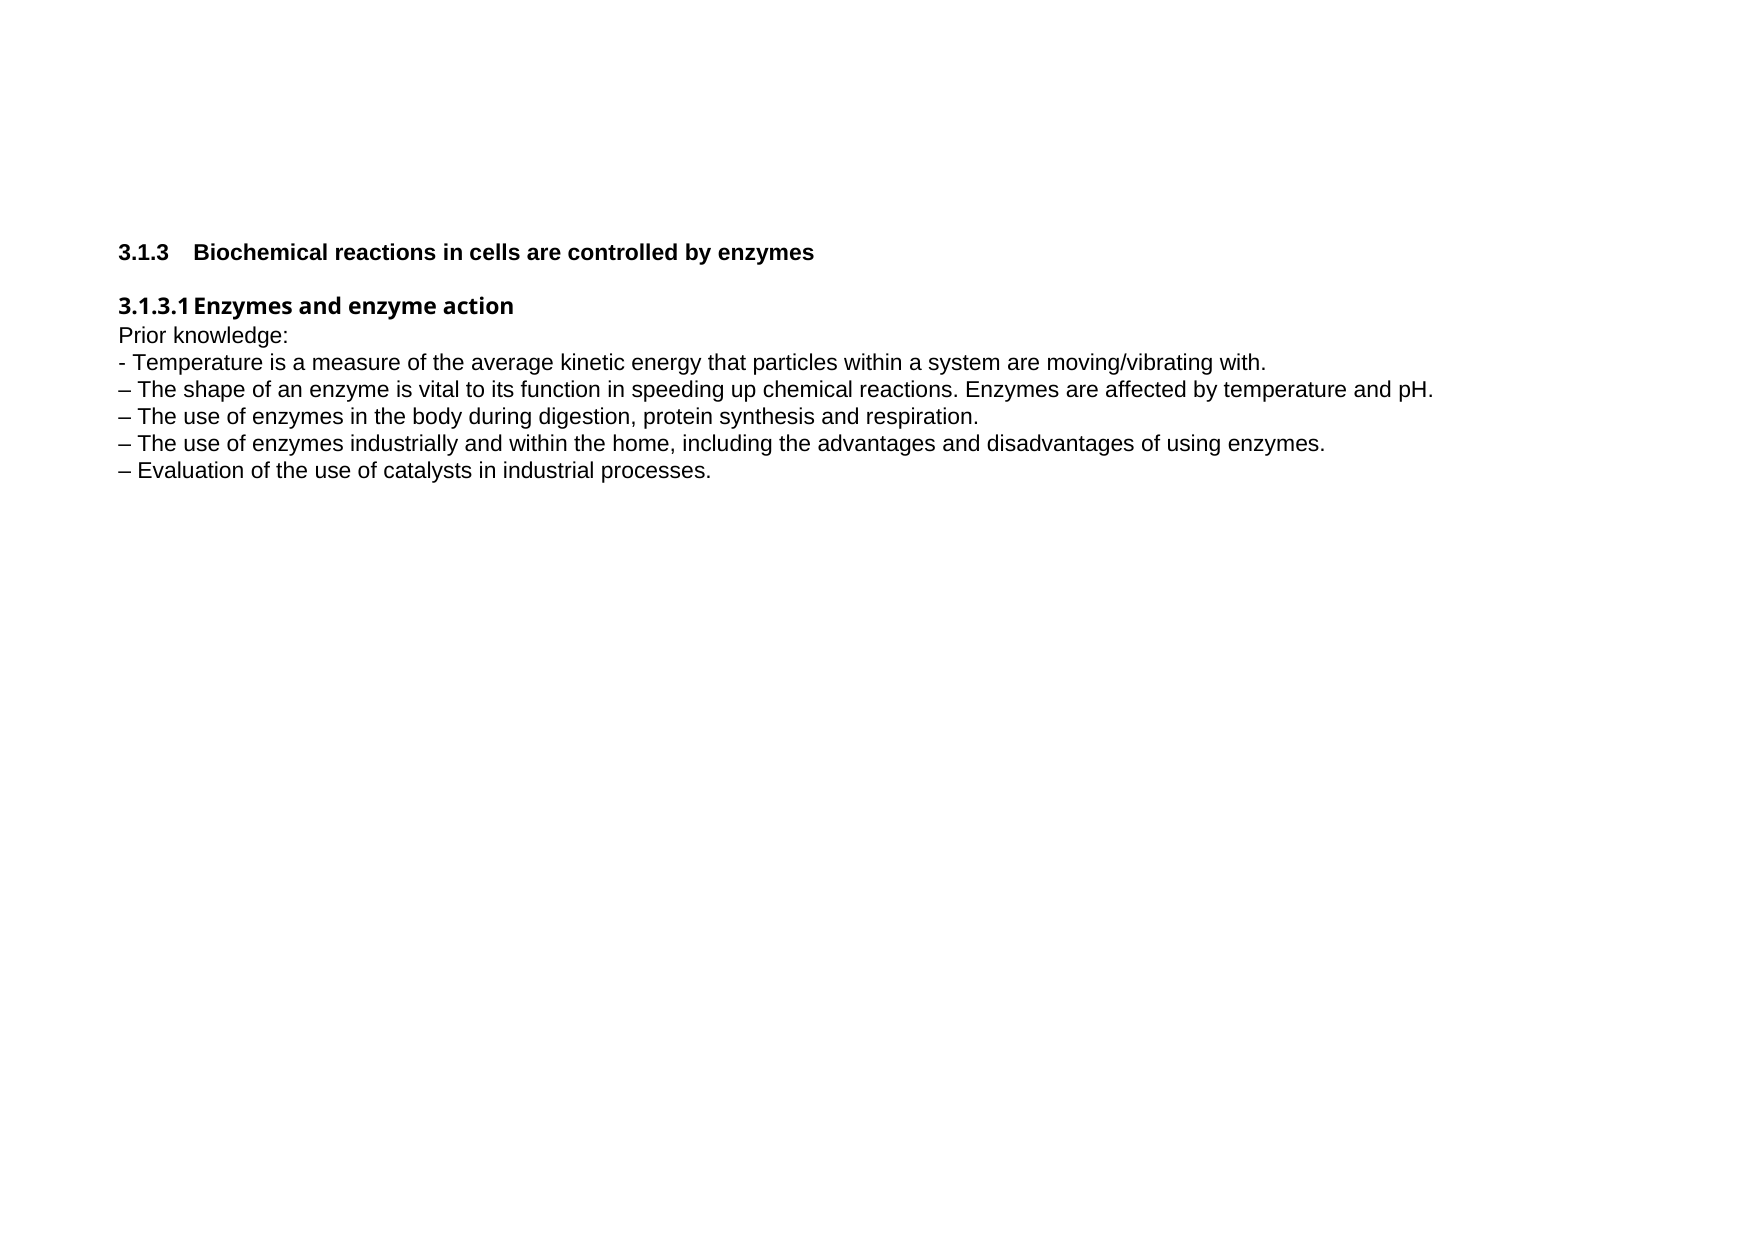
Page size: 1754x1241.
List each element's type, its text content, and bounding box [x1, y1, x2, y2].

text - Temperature is a measure of the average kinetic energy that particles within a system are moving/vibrating with. [118, 348, 1636, 375]
text – The use of enzymes industrially and within the home, including the advantages and disadvantages of using enzymes. [118, 429, 1636, 456]
subtitle 3.1.3 Biochemical reactions in cells are controlled by enzymes [118, 238, 1636, 265]
subtitle 3.1.3.1 Enzymes and enzyme action [118, 290, 1636, 322]
text – The shape of an enzyme is vital to its function in speeding up chemical reactions. Enzymes are affected by temperature and pH. [118, 375, 1636, 402]
text – Evaluation of the use of catalysts in industrial processes. [118, 456, 1636, 483]
text Prior knowledge: [118, 322, 1636, 348]
text – The use of enzymes in the body during digestion, protein synthesis and respiration. [118, 402, 1636, 429]
